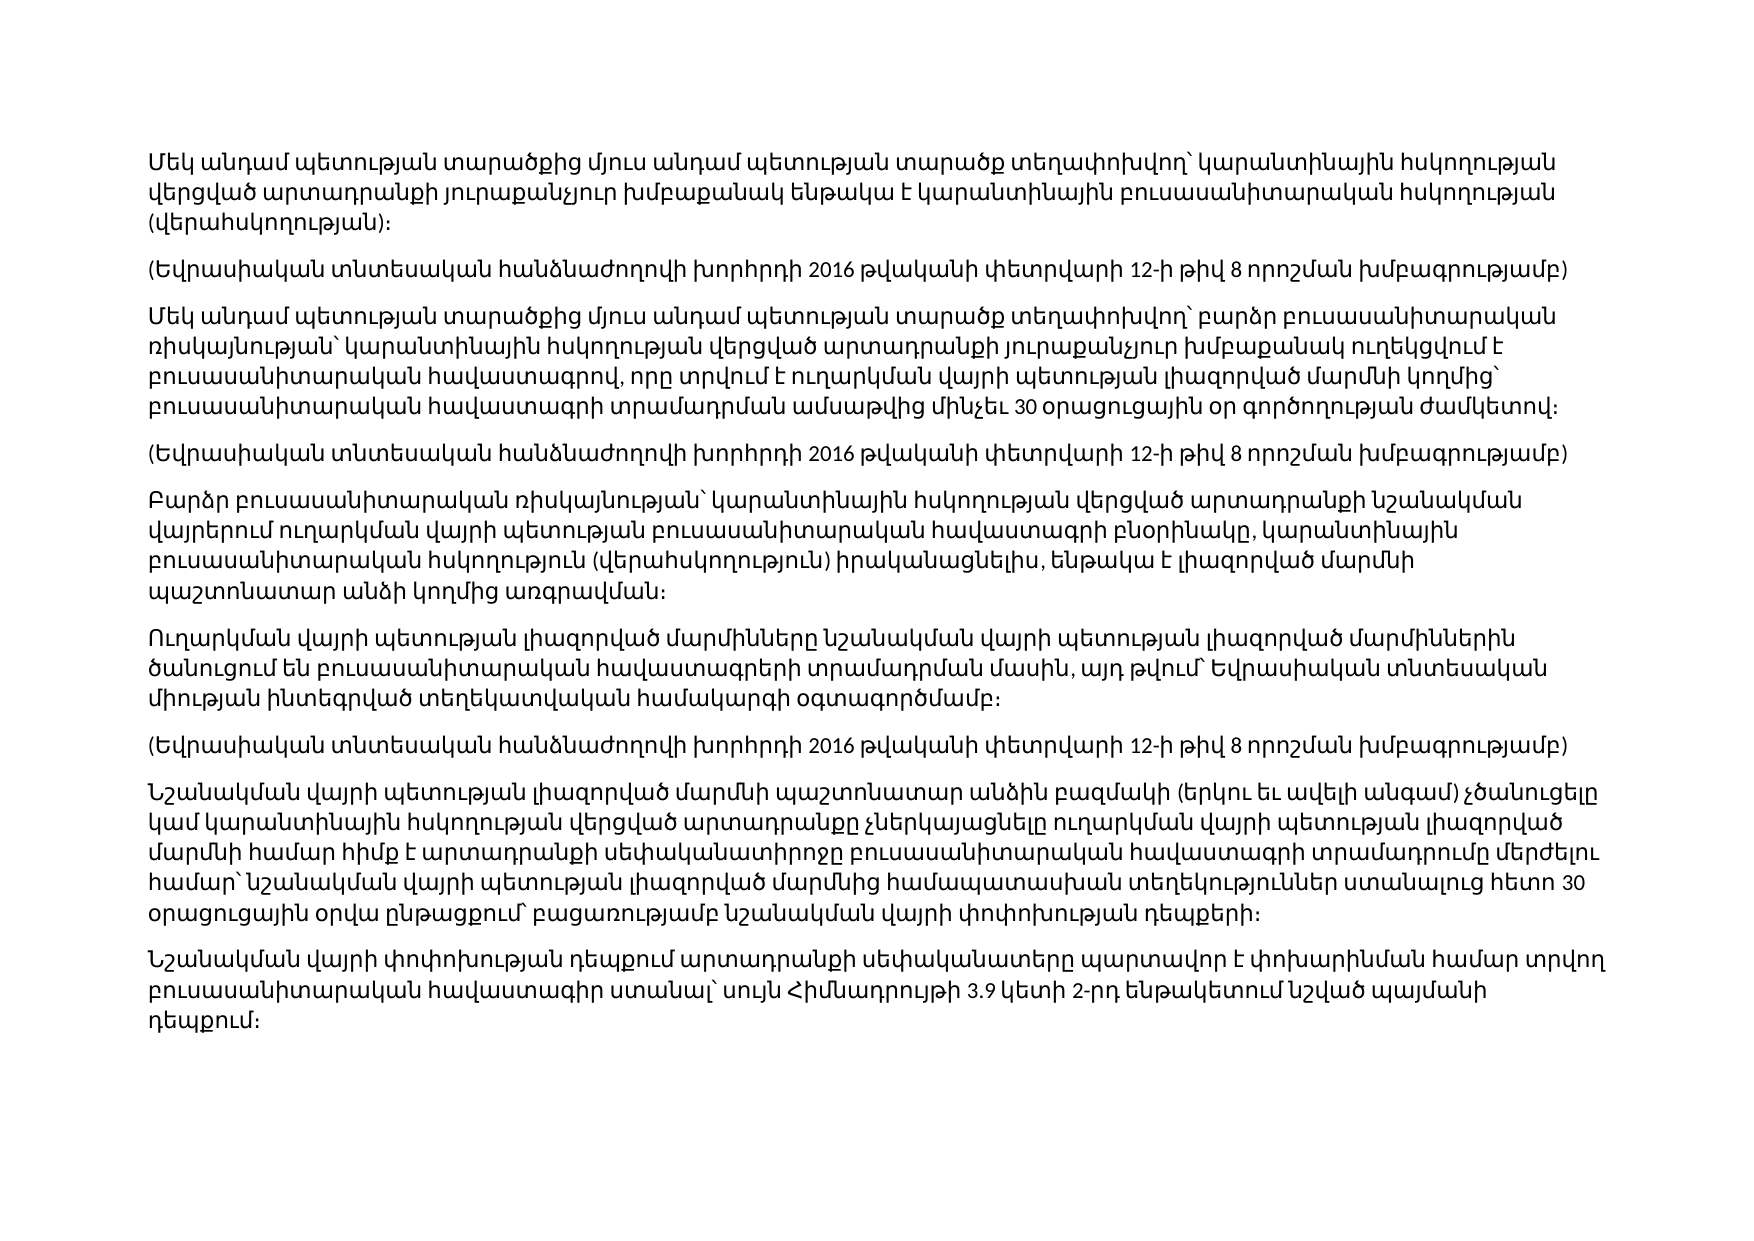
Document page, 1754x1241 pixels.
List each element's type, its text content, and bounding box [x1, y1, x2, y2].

text Նշանակման վայրի փոփոխության դեպքում արտադրանքի սեփականատերը պարտավոր է փոխարինման համար տրվող բուսասանիտարական հավաստագիր ստանալ՝ սույն Հիմնադրույթի 3.9 կետի 2-րդ ենթակետում նշված պայմանի դեպքում։ [148, 946, 1606, 1034]
text Մեկ անդամ պետության տարածքից մյուս անդամ պետության տարածք տեղափոխվող՝ կարանտինային հսկողության վերցված արտադրանքի յուրաքանչյուր խմբաքանակ ենթակա է կարանտինային բուսասանիտարական հսկողության (վերահսկողության)։ [148, 148, 1606, 236]
text Նշանակման վայրի պետության լիազորված մարմնի պաշտոնատար անձին բազմակի (երկու եւ ավելի անգամ) չծանուցելը կամ կարանտինային հսկողության վերցված արտադրանքը չներկայացնելը ուղարկման վայրի պետության լիազորված մարմնի համար հիմք է արտադրանքի սեփականատիրոջը բուսասանիտարական հավաստագրի տրամադրումը մերժելու համար՝ նշանակման վայրի պետության լիազորված մարմնից համապատասխան տեղեկություններ ստանալուց հետո 30 օրացուցային օրվա ընթացքում՝ բացառությամբ նշանակման վայրի փոփոխության դեպքերի։ [148, 778, 1606, 927]
text (Եվրասիական տնտեսական հանձնաժողովի խորհրդի 2016 թվականի փետրվարի 12-ի թիվ 8 որոշման խմբագրությամբ) [148, 255, 1606, 283]
text Մեկ անդամ պետության տարածքից մյուս անդամ պետության տարածք տեղափոխվող՝ բարձր բուսասանիտարական ռիսկայնության՝ կարանտինային հսկողության վերցված արտադրանքի յուրաքանչյուր խմբաքանակ ուղեկցվում է բուսասանիտարական հավաստագրով, որը տրվում է ուղարկման վայրի պետության լիազորված մարմնի կողմից՝ բուսասանիտարական հավաստագրի տրամադրման ամսաթվից մինչեւ 30 օրացուցային օր գործողության ժամկետով։ [148, 302, 1606, 421]
text Ուղարկման վայրի պետության լիազորված մարմինները նշանակման վայրի պետության լիազորված մարմիններին ծանուցում են բուսասանիտարական հավաստագրերի տրամադրման մասին, այդ թվում՝ Եվրասիական տնտեսական միության ինտեգրված տեղեկատվական համակարգի օգտագործմամբ։ [148, 624, 1606, 712]
text (Եվրասիական տնտեսական հանձնաժողովի խորհրդի 2016 թվականի փետրվարի 12-ի թիվ 8 որոշման խմբագրությամբ) [148, 439, 1606, 467]
text Բարձր բուսասանիտարական ռիսկայնության՝ կարանտինային հսկողության վերցված արտադրանքի նշանակման վայրերում ուղարկման վայրի պետության բուսասանիտարական հավաստագրի բնօրինակը, կարանտինային բուսասանիտարական հսկողություն (վերահսկողություն) իրականացնելիս, ենթակա է լիազորված մարմնի պաշտոնատար անձի կողմից առգրավման։ [148, 486, 1606, 605]
text (Եվրասիական տնտեսական հանձնաժողովի խորհրդի 2016 թվականի փետրվարի 12-ի թիվ 8 որոշման խմբագրությամբ) [148, 731, 1606, 759]
